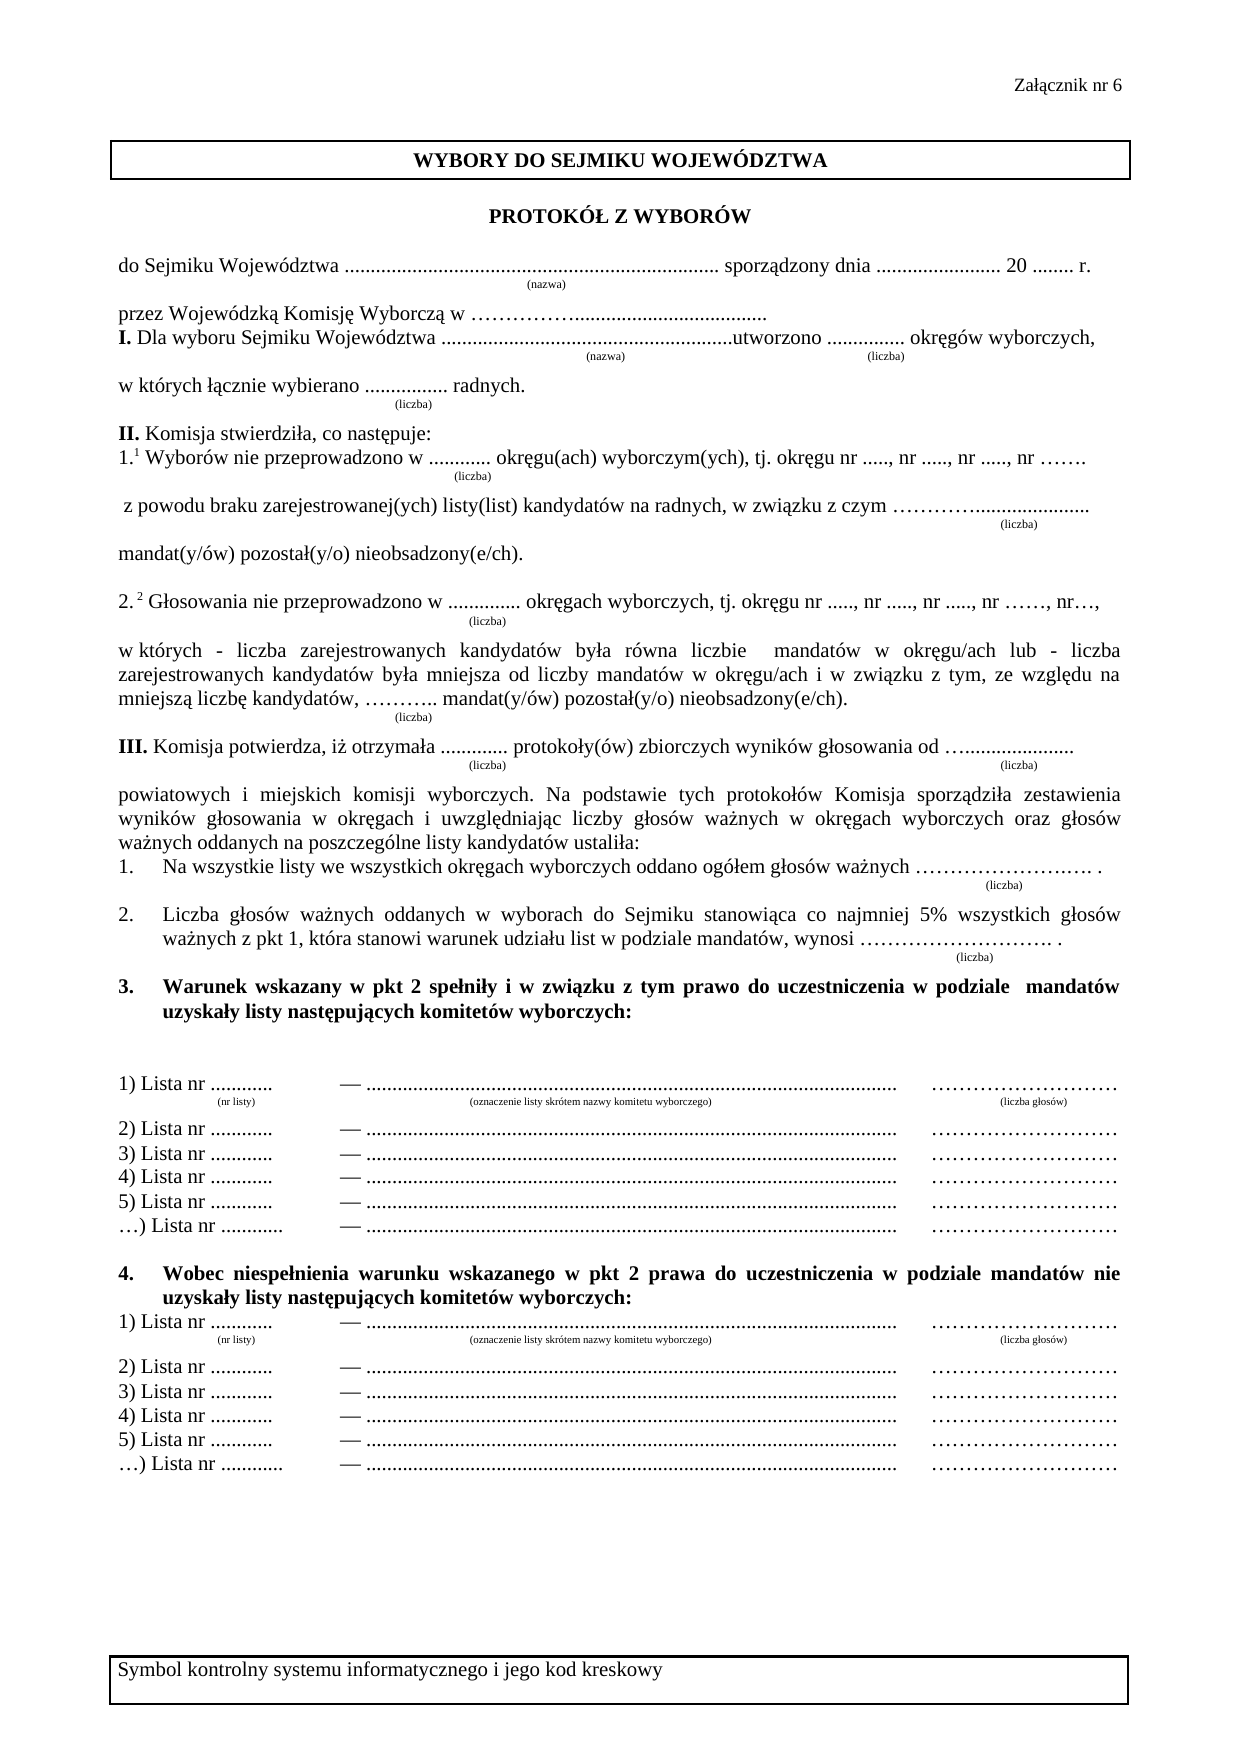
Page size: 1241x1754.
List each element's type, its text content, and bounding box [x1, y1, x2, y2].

text 1) Lista nr ............ — ...................................................................................................... ……………………… [118, 1309, 1122, 1333]
text (liczba) [118, 950, 1122, 974]
text 2) Lista nr ............ — ...................................................................................................... ……………………… [118, 1116, 1122, 1140]
text III. Komisja potwierdza, iż otrzymała ............. protokoły(ów) zbiorczych wyników głosowania od …..................... [118, 734, 1122, 758]
text powiatowych i miejskich komisji wyborczych. Na podstawie tych protokołów Komisja sporządziła zestawienia wyników głosowania w okręgach i uwzględniając liczby głosów ważnych w okręgach wyborczych oraz głosów ważnych oddanych na poszczególne listy kandydatów ustaliła: [118, 782, 1122, 854]
text (nazwa) (liczba) [118, 349, 1122, 373]
text (liczba) [118, 469, 1122, 493]
text (nr listy) (oznaczenie listy skrótem nazwy komitetu wyborczego) (liczba głosów) [118, 1333, 1122, 1354]
text 3) Lista nr ............ — ...................................................................................................... ……………………… [118, 1378, 1122, 1403]
text II. Komisja stwierdziła, co następuje: [118, 421, 1122, 445]
text (liczba) (liczba) [118, 758, 1122, 782]
text 1) Lista nr ............ — ...................................................................................................... ……………………… [118, 1071, 1122, 1095]
table_header WYBORY DO SEJMIKU WOJEWÓDZTWA [112, 142, 1129, 178]
text (liczba) [118, 710, 1122, 734]
text …) Lista nr ............ — ...................................................................................................... ……………………… [118, 1213, 1122, 1237]
text (liczba) [118, 878, 1122, 902]
text 2. Głosowania nie przeprowadzono w .............. okręgach wyborczych, tj. okręgu nr ....., nr ....., nr ....., nr ……, nr…, [118, 589, 1122, 613]
text w których - liczba zarejestrowanych kandydatów była równa liczbie mandatów w okręgu/ach lub - liczba zarejestrowanych kandydatów była mniejsza od liczby mandatów w okręgu/ach i w związku z tym, ze względu na mniejszą liczbę kandydatów, ……….. mandat(y/ów) pozostał(y/o) nieobsadzony(e/ch). [118, 638, 1122, 710]
text mandat(y/ów) pozostał(y/o) nieobsadzony(e/ch). [118, 541, 1122, 565]
text 5) Lista nr ............ — ...................................................................................................... ……………………… [118, 1188, 1122, 1213]
text przez Wojewódzką Komisję Wyborczą w ……………..................................... [118, 301, 1122, 325]
subtitle PROTOKÓŁ Z WYBORÓW [118, 204, 1122, 228]
text (nr listy) (oznaczenie listy skrótem nazwy komitetu wyborczego) (liczba głosów) [118, 1095, 1122, 1116]
text (nazwa) [118, 277, 1122, 301]
text 1. Wyborów nie przeprowadzono w ............ okręgu(ach) wyborczym(ych), tj. okręgu nr ....., nr ....., nr ....., nr ……. [118, 445, 1122, 469]
text w których łącznie wybierano ................ radnych. [118, 373, 1122, 397]
text z powodu braku zarejestrowanej(ych) listy(list) kandydatów na radnych, w związku z czym …………...................... [118, 493, 1122, 517]
text 2) Lista nr ............ — ...................................................................................................... ……………………… [118, 1354, 1122, 1378]
text 1. Na wszystkie listy we wszystkich okręgach wyborczych oddano ogółem głosów ważnych ………………….…. . [118, 854, 1122, 878]
text 3) Lista nr ............ — ...................................................................................................... ……………………… [118, 1140, 1122, 1164]
text 4) Lista nr ............ — ...................................................................................................... ……………………… [118, 1403, 1122, 1427]
text (liczba) [118, 613, 1122, 638]
text 5) Lista nr ............ — ...................................................................................................... ……………………… [118, 1427, 1122, 1451]
text …) Lista nr ............ — ...................................................................................................... ……………………… [118, 1451, 1122, 1475]
text 4) Lista nr ............ — ...................................................................................................... ……………………… [118, 1164, 1122, 1188]
text 4. Wobec niespełnienia warunku wskazanego w pkt 2 prawa do uczestniczenia w podziale mandatów nie uzyskały listy następujących komitetów wyborczych: [118, 1261, 1122, 1309]
subtitle do Sejmiku Województwa ........................................................................ sporządzony dnia ........................ 20 ........ r. [118, 253, 1122, 277]
text (liczba) [118, 517, 1122, 541]
text 2. Liczba głosów ważnych oddanych w wyborach do Sejmiku stanowiąca co najmniej 5% wszystkich głosów ważnych z pkt 1, która stanowi warunek udziału list w podziale mandatów, wynosi ………………………. . [118, 902, 1122, 950]
text (liczba) [118, 397, 1122, 421]
text 3. Warunek wskazany w pkt 2 spełniły i w związku z tym prawo do uczestniczenia w podziale mandatów uzyskały listy następujących komitetów wyborczych: [118, 974, 1122, 1023]
text I. Dla wyboru Sejmiku Województwa ........................................................utworzono ............... okręgów wyborczych, [118, 325, 1122, 349]
